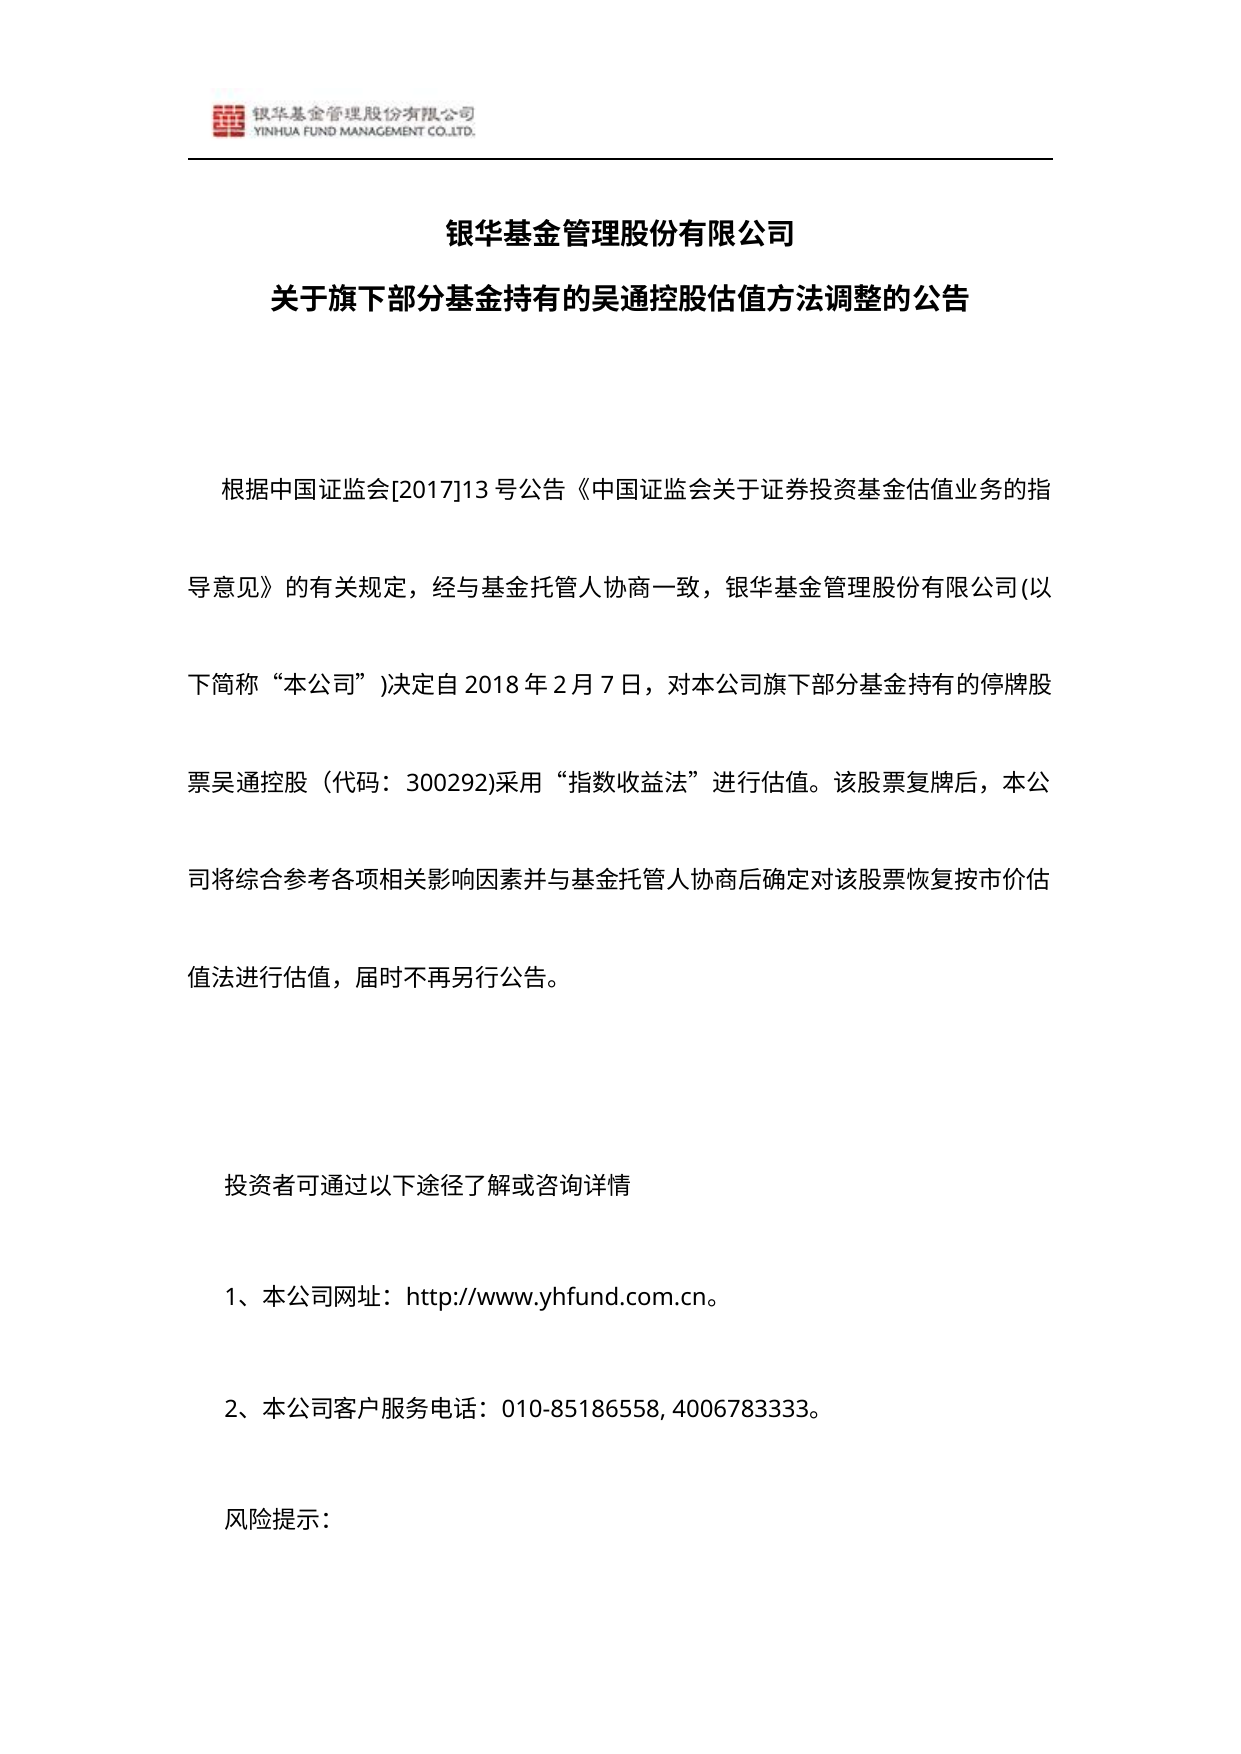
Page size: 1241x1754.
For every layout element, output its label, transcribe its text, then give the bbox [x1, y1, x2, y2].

text 银华基金管理股份有限公司 [187, 199, 1053, 264]
picture [187, 88, 499, 156]
text 关于旗下部分基金持有的吴通控股估值方法调整的公告 [187, 264, 1053, 329]
text 投资者可通过以下途径了解或咨询详情 [187, 1151, 1053, 1216]
text 风险提示： [187, 1486, 1053, 1551]
text 2、本公司客户服务电话：010-85186558, 4006783333。 [187, 1374, 1053, 1439]
text 根据中国证监会[2017]13号公告《中国证监会关于证券投资基金估值业务的指导意见》的有关规定，经与基金托管人协商一致，银华基金管理股份有限公司(以下简称“本公司”)决定自2018年2月7日，对本公司旗下部分基金持有的停牌股票吴通控股（代码：300292)采用“指数收益法”进行估值。该股票复牌后，本公司将综合参考各项相关影响因素并与基金托管人协商后确定对该股票恢复按市价估值法进行估值，届时不再另行公告。 [187, 358, 1053, 1106]
text 1、本公司网址：http://www.yhfund.com.cn。 [187, 1263, 1053, 1328]
